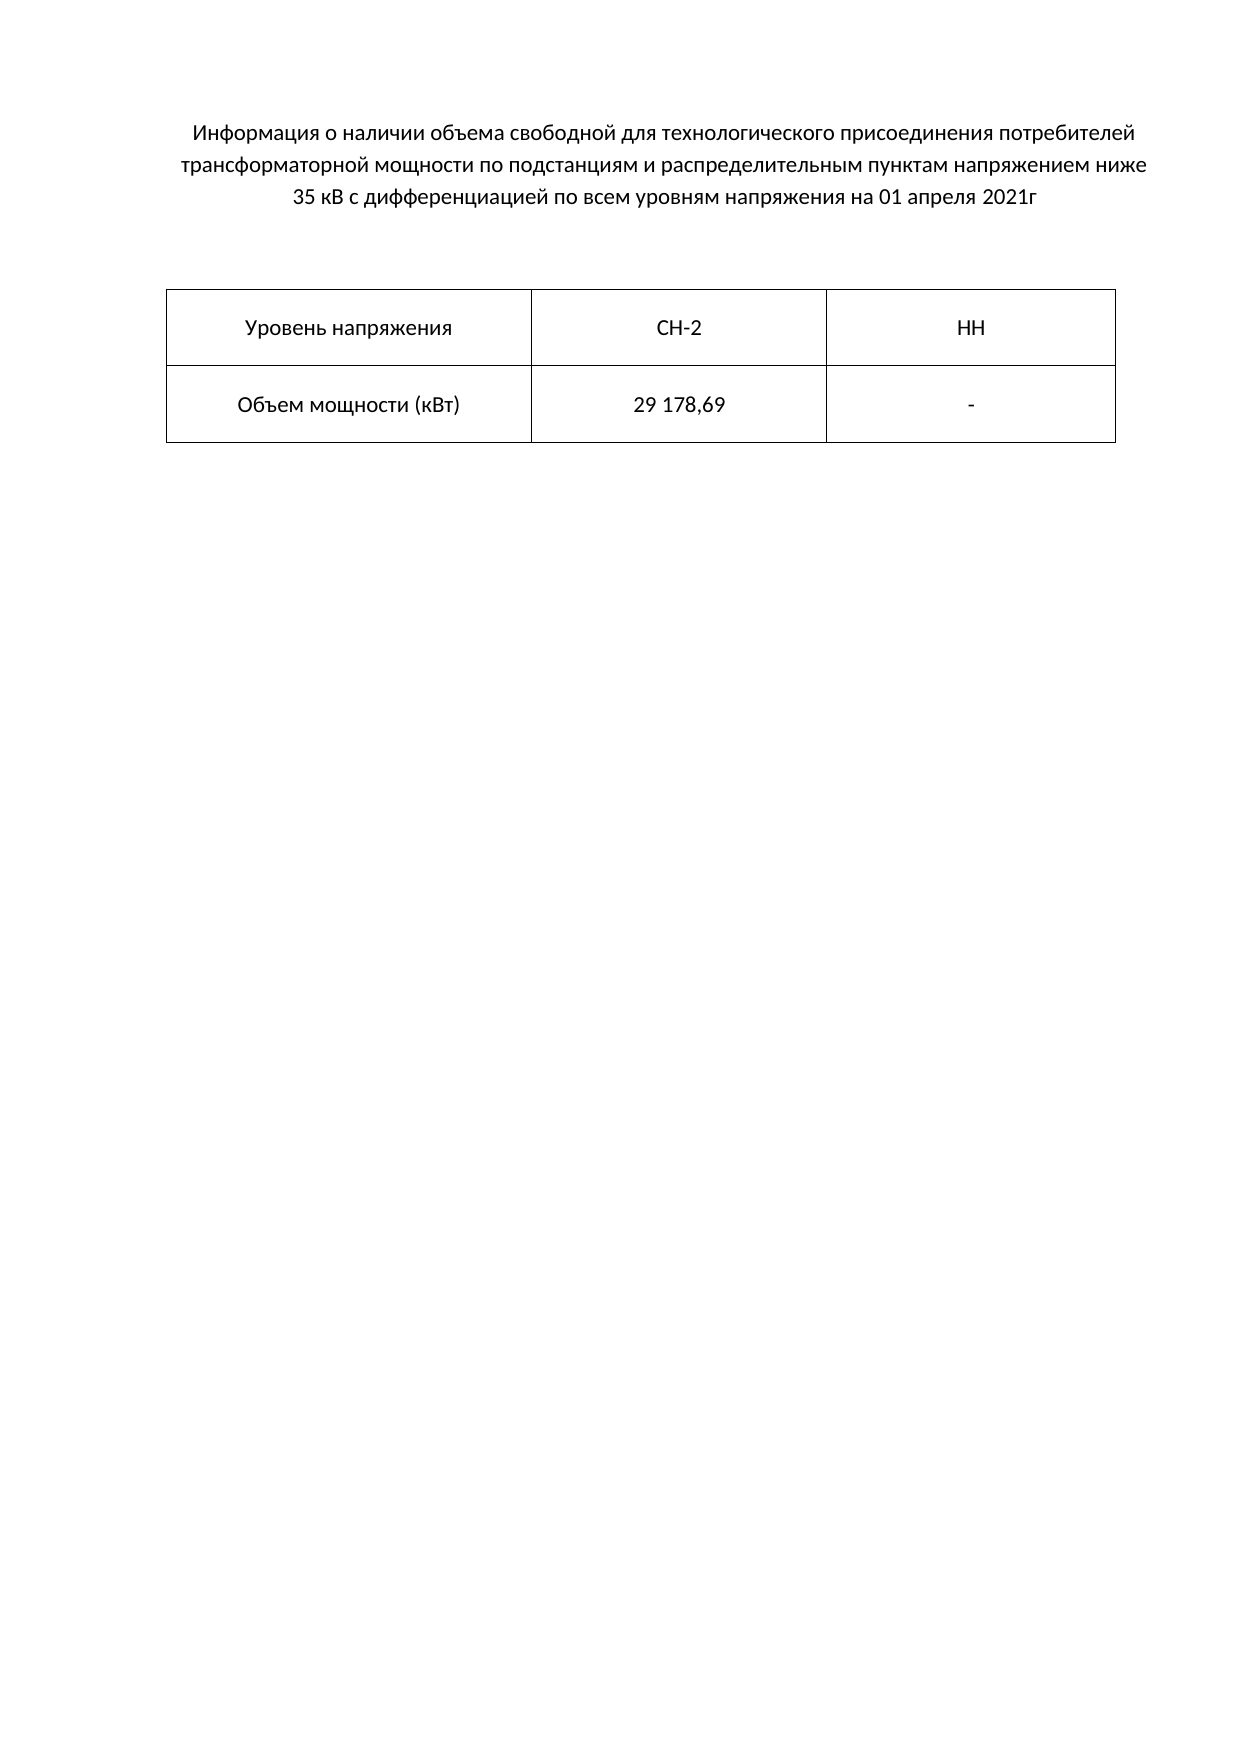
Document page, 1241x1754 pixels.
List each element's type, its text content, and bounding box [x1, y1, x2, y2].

table_cell - [827, 366, 1115, 442]
table_cell Объем мощности (кВт) [167, 366, 531, 442]
text Информация о наличии объема свободной для технологического присоединения потребителей трансформаторной мощности по подстанциям и распределительным пунктам напряжением ниже 35 кВ с дифференциацией по всем уровням напряжения на 01 апреля 2021г [177, 118, 1152, 211]
table_header СН-2 [532, 290, 826, 365]
table_header НН [827, 290, 1115, 365]
table_cell 29 178,69 [532, 366, 826, 442]
table_header Уровень напряжения [167, 290, 531, 365]
